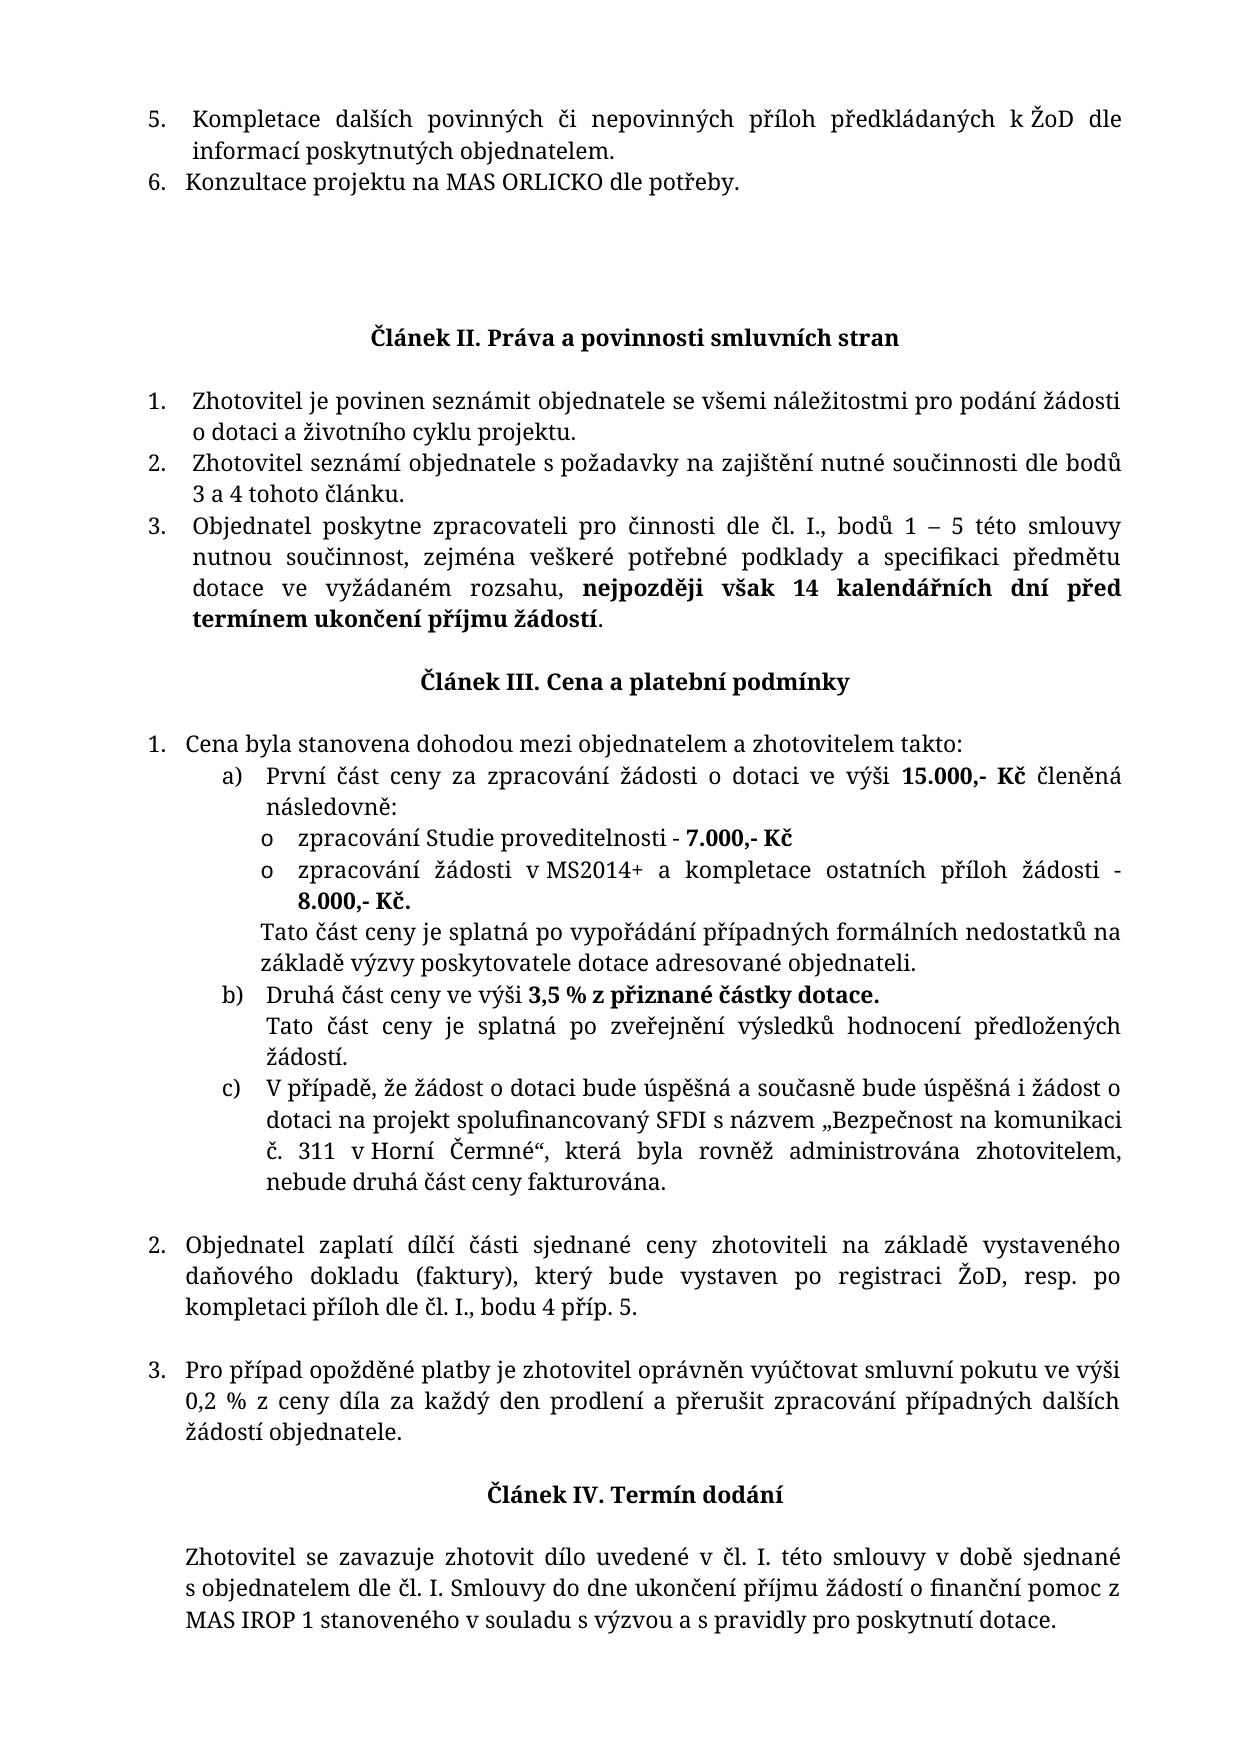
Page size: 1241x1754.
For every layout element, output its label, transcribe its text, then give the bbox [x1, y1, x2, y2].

list Objednatel zaplatí dílčí části sjednané ceny zhotoviteli na základě vystaveného daňového dokladu (faktury), který bude vystaven po registraci ŽoD, resp. po kompletaci příloh dle čl. I., bodu 4 příp. 5. [148, 1229, 1122, 1322]
list Druhá část ceny ve výši 3,5 % z přiznané částky dotace. [222, 979, 1122, 1010]
list zpracování žádosti v MS2014+ a kompletace ostatních příloh žádosti - 8.000,- Kč. [260, 853, 1122, 916]
list zpracování Studie proveditelnosti - 7.000,- Kč [260, 822, 1122, 853]
list Zhotovitel se zavazuje zhotovit dílo uvedené v čl. I. této smlouvy v době sjednané s objednatelem dle čl. I. Smlouvy do dne ukončení příjmu žádostí o finanční pomoc z MAS IROP 1 stanoveného v souladu s výzvou a s pravidly pro poskytnutí dotace. [185, 1541, 1122, 1635]
list V případě, že žádost o dotaci bude úspěšná a současně bude úspěšná i žádost o dotaci na projekt spolufinancovaný SFDI s názvem „Bezpečnost na komunikaci č. 311 v Horní Čermné“, která byla rovněž administrována zhotovitelem, nebude druhá část ceny fakturována. [222, 1072, 1122, 1197]
list První část ceny za zpracování žádosti o dotaci ve výši 15.000,- Kč členěná následovně: [222, 760, 1122, 822]
list Kompletace dalších povinných či nepovinných příloh předkládaných k ŽoD dle informací poskytnutých objednatelem. [148, 103, 1122, 166]
text Článek IV. Termín dodání [148, 1479, 1122, 1510]
list Zhotovitel je povinen seznámit objednatele se všemi náležitostmi pro podání žádosti o dotaci a životního cyklu projektu. [148, 385, 1122, 447]
list Tato část ceny je splatná po zveřejnění výsledků hodnocení předložených žádostí. [266, 1010, 1122, 1072]
list Pro případ opožděné platby je zhotovitel oprávněn vyúčtovat smluvní pokutu ve výši 0,2 % z ceny díla za každý den prodlení a přerušit zpracování případných dalších žádostí objednatele. [148, 1354, 1122, 1447]
list Zhotovitel seznámí objednatele s požadavky na zajištění nutné součinnosti dle bodů 3 a 4 tohoto článku. [148, 447, 1122, 510]
text Článek III. Cena a platební podmínky [148, 666, 1122, 697]
list Objednatel poskytne zpracovateli pro činnosti dle čl. I., bodů 1 – 5 této smlouvy nutnou součinnost, zejména veškeré potřebné podklady a specifikaci předmětu dotace ve vyžádaném rozsahu, nejpozději však 14 kalendářních dní před termínem ukončení příjmu žádostí. [148, 510, 1122, 635]
list Konzultace projektu na MAS ORLICKO dle potřeby. [148, 166, 1122, 197]
list Cena byla stanovena dohodou mezi objednatelem a zhotovitelem takto: [148, 728, 1122, 760]
text Článek II. Práva a povinnosti smluvních stran [148, 322, 1122, 353]
text Tato část ceny je splatná po vypořádání případných formálních nedostatků na základě výzvy poskytovatele dotace adresované objednateli. [260, 916, 1122, 979]
